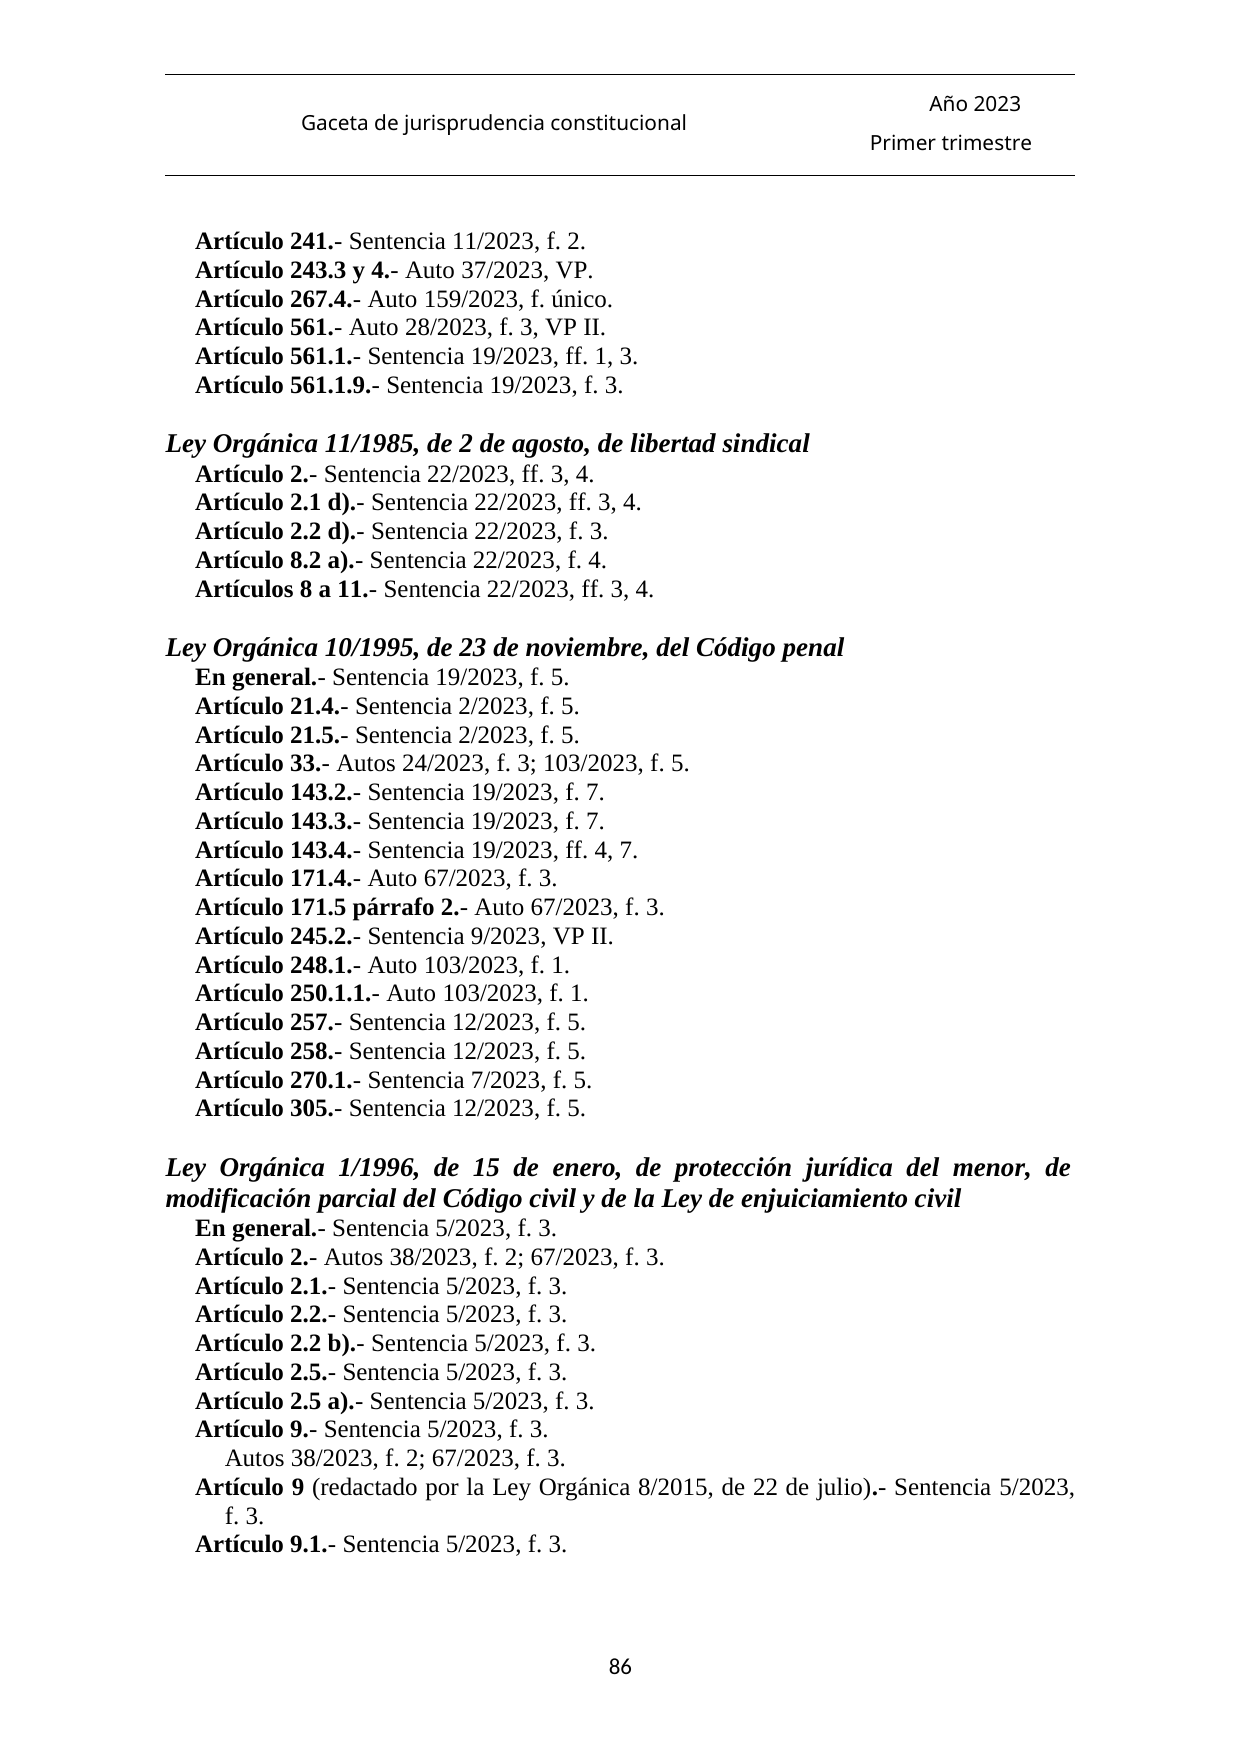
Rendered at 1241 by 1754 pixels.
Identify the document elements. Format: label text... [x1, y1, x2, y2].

text Artículos 8 a 11.- Sentencia 22/2023, ff. 3, 4. [195, 574, 1075, 602]
text Artículo 561.- Auto 28/2023, f. 3, VP II. [195, 312, 1075, 341]
text Autos 38/2023, f. 2; 67/2023, f. 3. [224, 1443, 1075, 1472]
text Artículo 561.1.- Sentencia 19/2023, ff. 1, 3. [195, 341, 1075, 370]
text En general.- Sentencia 5/2023, f. 3. [195, 1213, 1075, 1242]
text Artículo 21.5.- Sentencia 2/2023, f. 5. [195, 720, 1075, 748]
text Artículo 171.5 párrafo 2.- Auto 67/2023, f. 3. [195, 892, 1075, 921]
text Artículo 2.5.- Sentencia 5/2023, f. 3. [195, 1357, 1075, 1386]
text Artículo 245.2.- Sentencia 9/2023, VP II. [195, 921, 1075, 950]
text Artículo 561.1.9.- Sentencia 19/2023, f. 3. [195, 370, 1075, 399]
text Artículo 250.1.1.- Auto 103/2023, f. 1. [195, 978, 1075, 1007]
text Ley Orgánica 10/1995, de 23 de noviembre, del Código penal [165, 631, 1075, 662]
text Artículo 257.- Sentencia 12/2023, f. 5. [195, 1007, 1075, 1036]
text Artículo 33.- Autos 24/2023, f. 3; 103/2023, f. 5. [195, 748, 1075, 777]
text Artículo 270.1.- Sentencia 7/2023, f. 5. [195, 1065, 1075, 1093]
text Artículo 9 (redactado por la Ley Orgánica 8/2015, de 22 de julio).- Sentencia 5/2023, f. 3. [195, 1472, 1075, 1529]
text Artículo 258.- Sentencia 12/2023, f. 5. [195, 1036, 1075, 1065]
text Artículo 2.2 d).- Sentencia 22/2023, f. 3. [195, 516, 1075, 545]
text Artículo 171.4.- Auto 67/2023, f. 3. [195, 863, 1075, 892]
text Artículo 2.1.- Sentencia 5/2023, f. 3. [195, 1271, 1075, 1299]
text Ley Orgánica 1/1996, de 15 de enero, de protección jurídica del menor, de modificación parcial del Código civil y de la Ley de enjuiciamiento civil [165, 1151, 1075, 1213]
text Artículo 9.- Sentencia 5/2023, f. 3. [195, 1414, 1075, 1443]
text Artículo 143.3.- Sentencia 19/2023, f. 7. [195, 806, 1075, 835]
text Artículo 2.2.- Sentencia 5/2023, f. 3. [195, 1299, 1075, 1328]
text Artículo 248.1.- Auto 103/2023, f. 1. [195, 950, 1075, 978]
text Artículo 9.1.- Sentencia 5/2023, f. 3. [195, 1529, 1075, 1558]
text Artículo 2.2 b).- Sentencia 5/2023, f. 3. [195, 1328, 1075, 1357]
text Artículo 267.4.- Auto 159/2023, f. único. [195, 284, 1075, 312]
text Artículo 143.4.- Sentencia 19/2023, ff. 4, 7. [195, 835, 1075, 863]
text En general.- Sentencia 19/2023, f. 5. [195, 662, 1075, 691]
text Artículo 2.- Sentencia 22/2023, ff. 3, 4. [195, 459, 1075, 487]
text Artículo 2.1 d).- Sentencia 22/2023, ff. 3, 4. [195, 487, 1075, 516]
text Artículo 241.- Sentencia 11/2023, f. 2. [195, 226, 1075, 255]
text Artículo 143.2.- Sentencia 19/2023, f. 7. [195, 777, 1075, 806]
text Artículo 21.4.- Sentencia 2/2023, f. 5. [195, 691, 1075, 720]
text Artículo 2.- Autos 38/2023, f. 2; 67/2023, f. 3. [195, 1242, 1075, 1271]
text Artículo 243.3 y 4.- Auto 37/2023, VP. [195, 255, 1075, 284]
text Artículo 305.- Sentencia 12/2023, f. 5. [195, 1093, 1075, 1122]
text Ley Orgánica 11/1985, de 2 de agosto, de libertad sindical [165, 427, 1075, 459]
text Artículo 8.2 a).- Sentencia 22/2023, f. 4. [195, 545, 1075, 574]
text Artículo 2.5 a).- Sentencia 5/2023, f. 3. [195, 1386, 1075, 1414]
